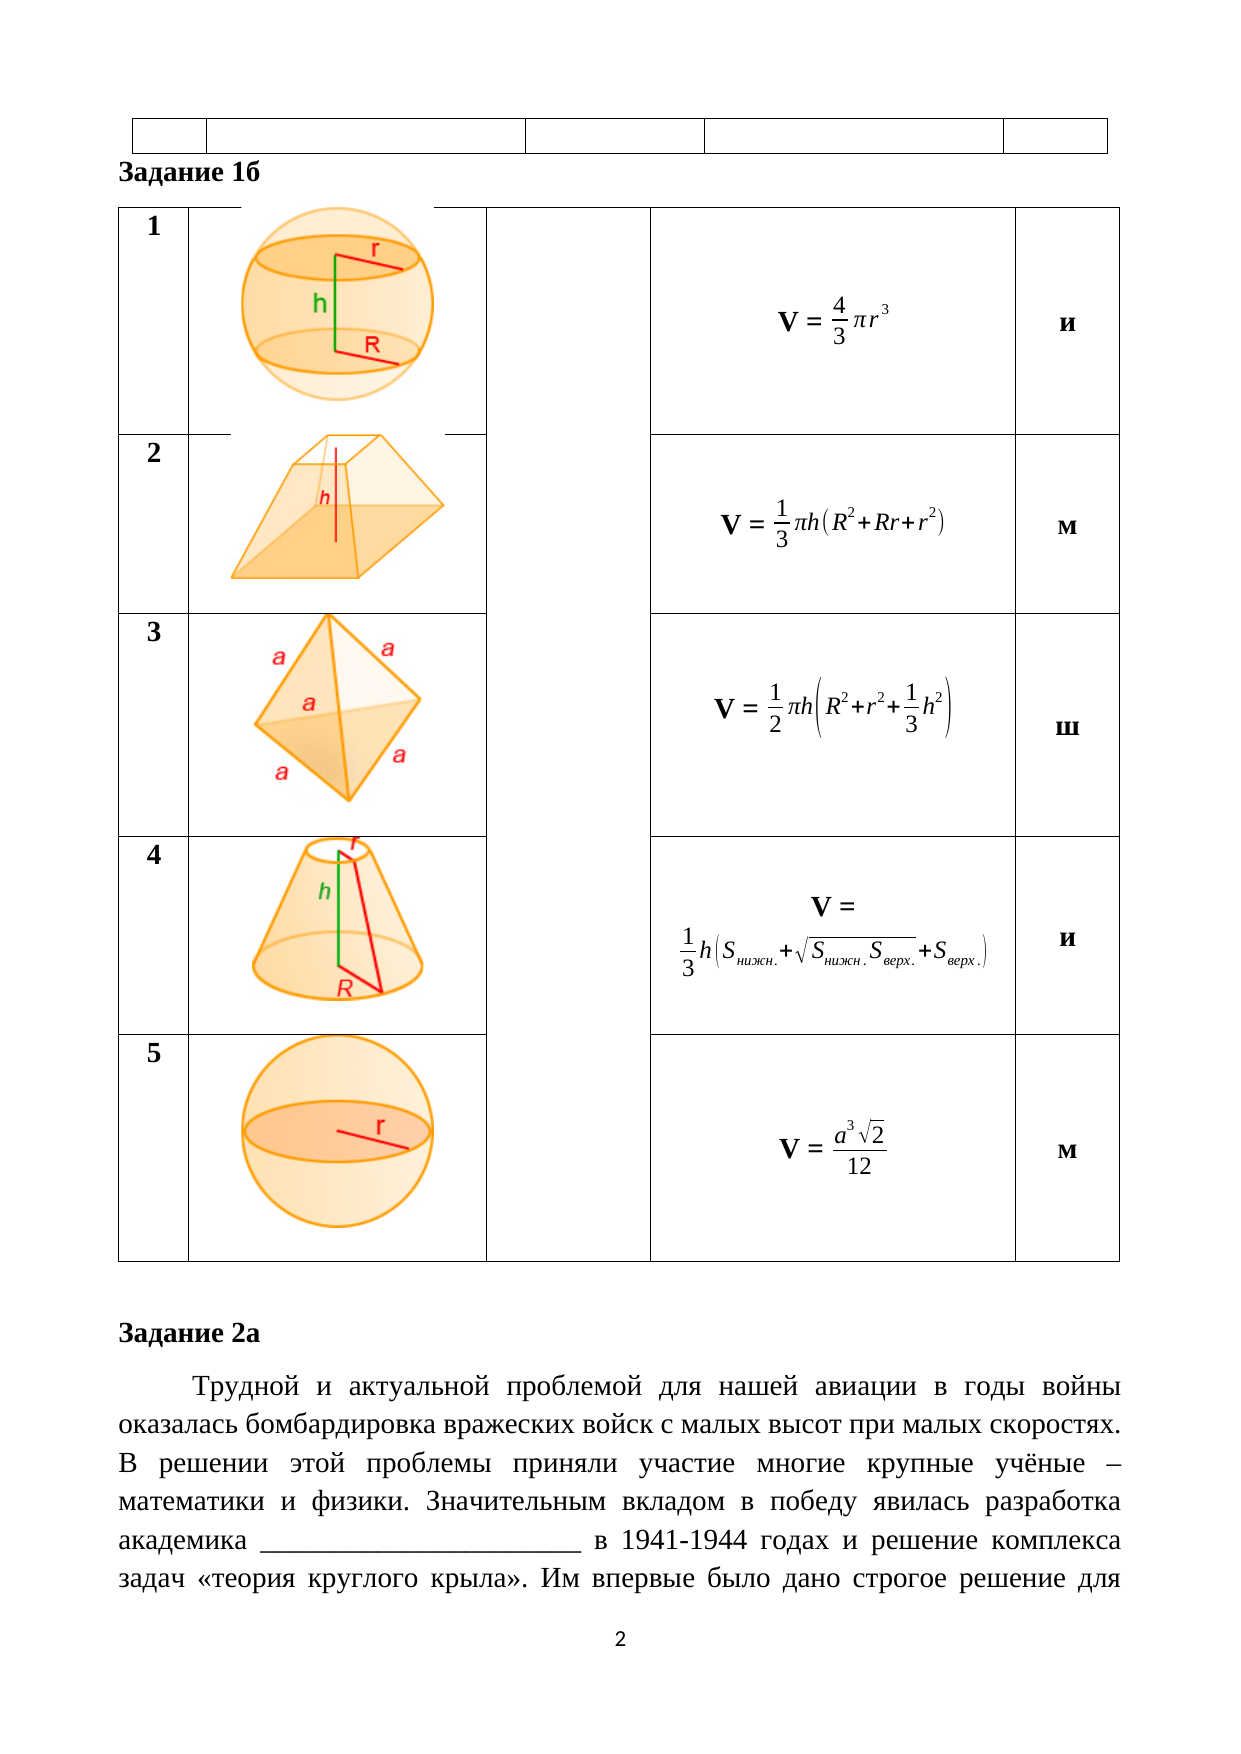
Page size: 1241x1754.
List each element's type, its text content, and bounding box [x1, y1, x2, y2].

table_header [487, 208, 650, 1261]
table_cell V = [651, 614, 1015, 836]
table_cell 2 [119, 435, 188, 613]
table_header V = [651, 208, 1015, 434]
table_cell м [1016, 1035, 1119, 1261]
table_header [189, 208, 486, 434]
table_cell V = [651, 435, 1015, 613]
table_cell S = [705, 119, 1003, 153]
table_cell 4 [119, 837, 188, 1034]
table_cell д [1004, 119, 1107, 153]
picture [230, 434, 445, 580]
table_cell 3 [119, 614, 188, 836]
table_cell [189, 614, 486, 836]
picture [252, 837, 424, 1001]
table_cell и [1016, 837, 1119, 1034]
table_cell [189, 435, 486, 613]
table_cell [189, 837, 486, 1034]
picture [253, 614, 422, 803]
picture [241, 1035, 434, 1228]
table_cell ш [1016, 614, 1119, 836]
text Задание 1б [118, 154, 1122, 187]
text Задание 2а [118, 1315, 1122, 1348]
table_header и [1016, 208, 1119, 434]
table_cell м [1016, 435, 1119, 613]
table_header 1 [119, 208, 188, 434]
table_cell 6 [133, 119, 206, 153]
table_cell V = [651, 837, 1015, 1034]
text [118, 1368, 1122, 1594]
table_cell 5 [119, 1035, 188, 1261]
table_cell [189, 1035, 486, 1261]
picture [241, 207, 434, 401]
table_cell V = [651, 1035, 1015, 1261]
table_cell [207, 119, 525, 153]
